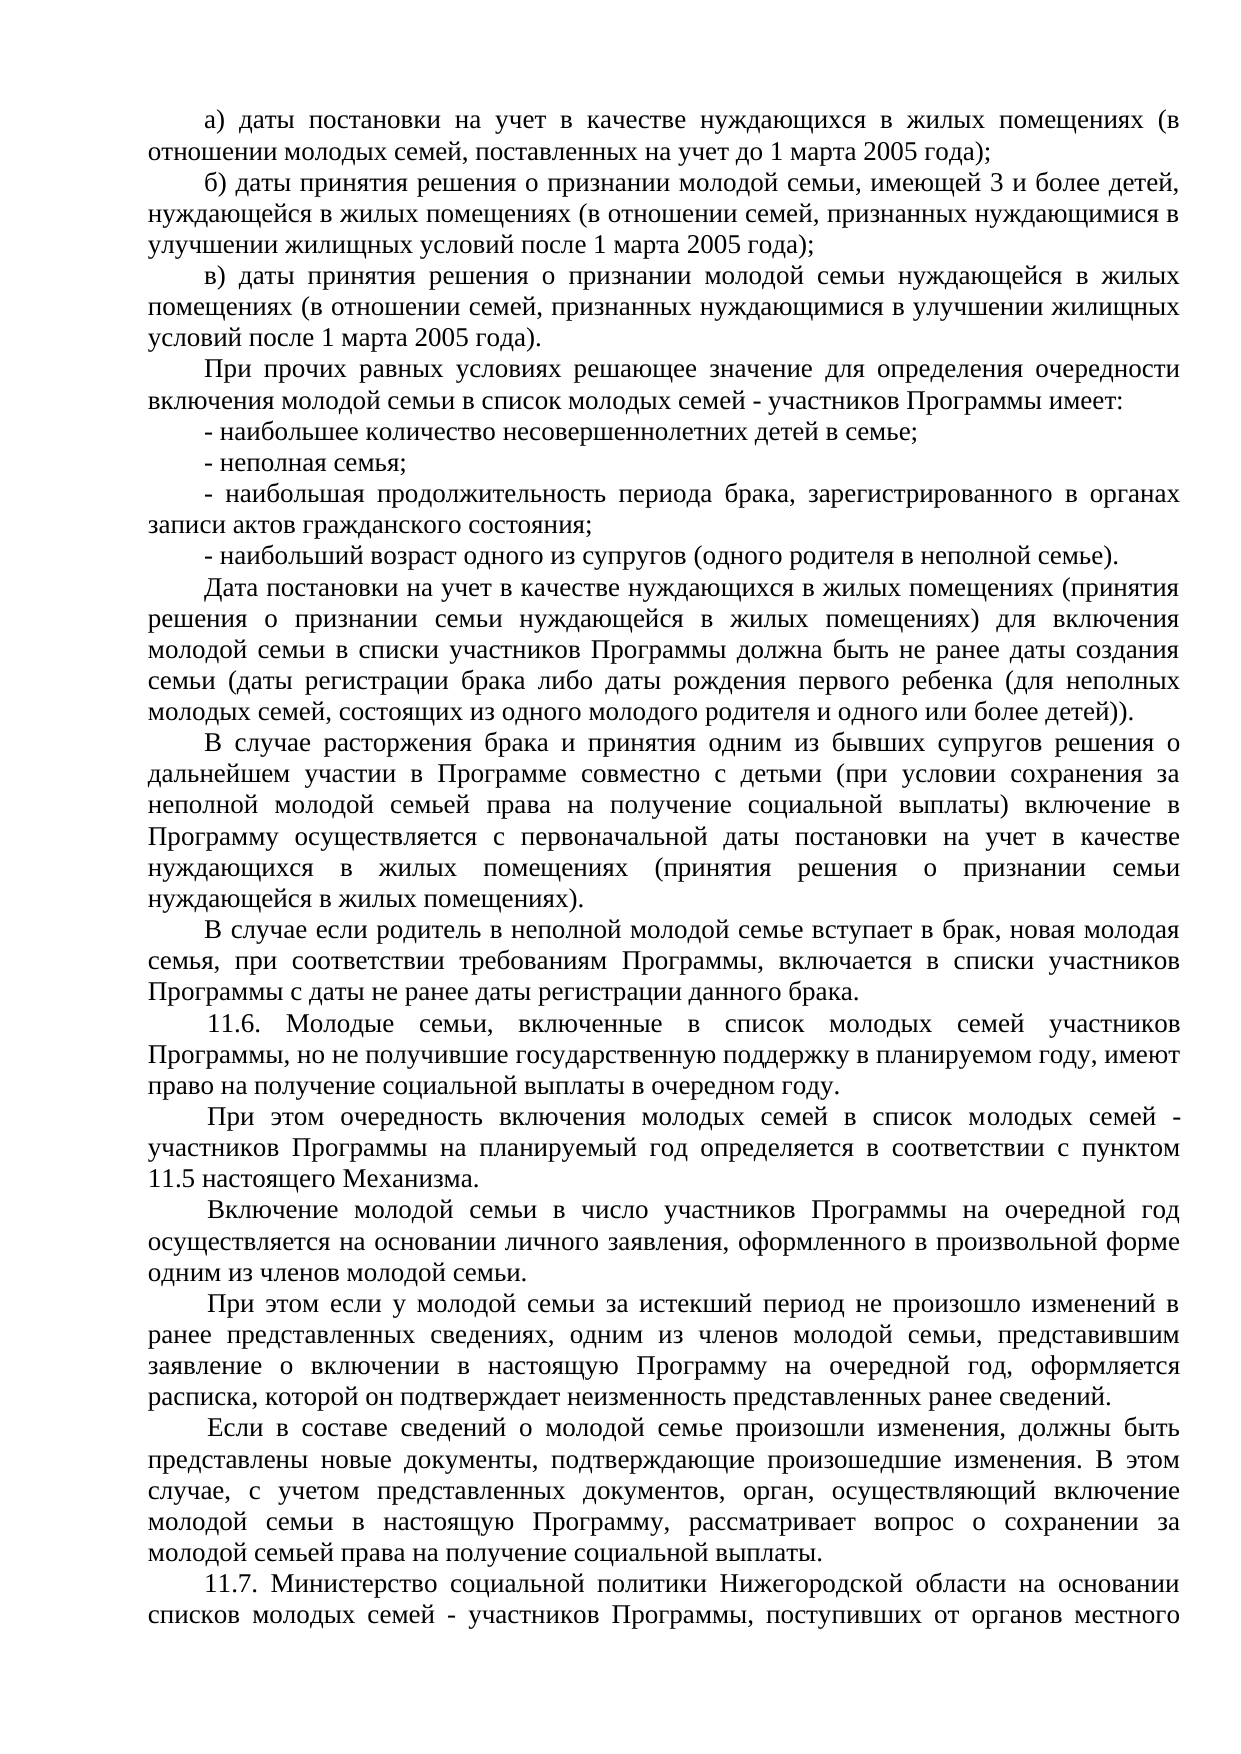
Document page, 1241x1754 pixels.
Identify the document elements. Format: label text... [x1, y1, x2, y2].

text В случае если родитель в неполной молодой семье вступает в брак, новая молодая семья, при соответствии требованиям Программы, включается в списки участников Программы с даты не ранее даты регистрации данного брака. [148, 913, 1181, 1007]
text В случае расторжения брака и принятия одним из бывших супругов решения о дальнейшем участии в Программе совместно с детьми (при условии сохранения за неполной молодой семьей права на получение социальной выплаты) включение в Программу осуществляется с первоначальной даты постановки на учет в качестве нуждающихся в жилых помещениях (принятия решения о признании семьи нуждающейся в жилых помещениях). [148, 726, 1181, 913]
text При прочих равных условиях решающее значение для определения очередности включения молодой семьи в список молодых семей - участников Программы имеет: [148, 353, 1181, 415]
text При этом очередность включения молодых семей в список молодых семей - участников Программы на планируемый год определяется в соответствии с пунктом 11.5 настоящего Механизма. [148, 1100, 1181, 1193]
text б) даты принятия решения о признании молодой семьи, имеющей 3 и более детей, нуждающейся в жилых помещениях (в отношении семей, признанных нуждающимися в улучшении жилищных условий после 1 марта 2005 года); [148, 166, 1181, 259]
text а) даты постановки на учет в качестве нуждающихся в жилых помещениях (в отношении молодых семей, поставленных на учет до 1 марта 2005 года); [148, 103, 1181, 166]
text 11.6. Молодые семьи, включенные в список молодых семей участников Программы, но не получившие государственную поддержку в планируемом году, имеют право на получение социальной выплаты в очередном году. [148, 1007, 1181, 1100]
text - наибольший возраст одного из супругов (одного родителя в неполной семье). [148, 539, 1181, 571]
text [148, 1567, 1181, 1629]
text При этом если у молодой семьи за истекший период не произошло изменений в ранее представленных сведениях, одним из членов молодой семьи, представившим заявление о включении в настоящую Программу на очередной год, оформляется расписка, которой он подтверждает неизменность представленных ранее сведений. [148, 1287, 1181, 1412]
text в) даты принятия решения о признании молодой семьи нуждающейся в жилых помещениях (в отношении семей, признанных нуждающимися в улучшении жилищных условий после 1 марта 2005 года). [148, 259, 1181, 353]
text Дата постановки на учет в качестве нуждающихся в жилых помещениях (принятия решения о признании семьи нуждающейся в жилых помещениях) для включения молодой семьи в списки участников Программы должна быть не ранее даты создания семьи (даты регистрации брака либо даты рождения первого ребенка (для неполных молодых семей, состоящих из одного молодого родителя и одного или более детей)). [148, 571, 1181, 726]
text - наибольшая продолжительность периода брака, зарегистрированного в органах записи актов гражданского состояния; [148, 477, 1181, 539]
text Если в составе сведений о молодой семье произошли изменения, должны быть представлены новые документы, подтверждающие произошедшие изменения. В этом случае, с учетом представленных документов, орган, осуществляющий включение молодой семьи в настоящую Программу, рассматривает вопрос о сохранении за молодой семьей права на получение социальной выплаты. [148, 1412, 1181, 1567]
text - наибольшее количество несовершеннолетних детей в семье; [148, 415, 1181, 446]
text Включение молодой семьи в число участников Программы на очередной год осуществляется на основании личного заявления, оформленного в произвольной форме одним из членов молодой семьи. [148, 1193, 1181, 1287]
text - неполная семья; [148, 446, 1181, 477]
